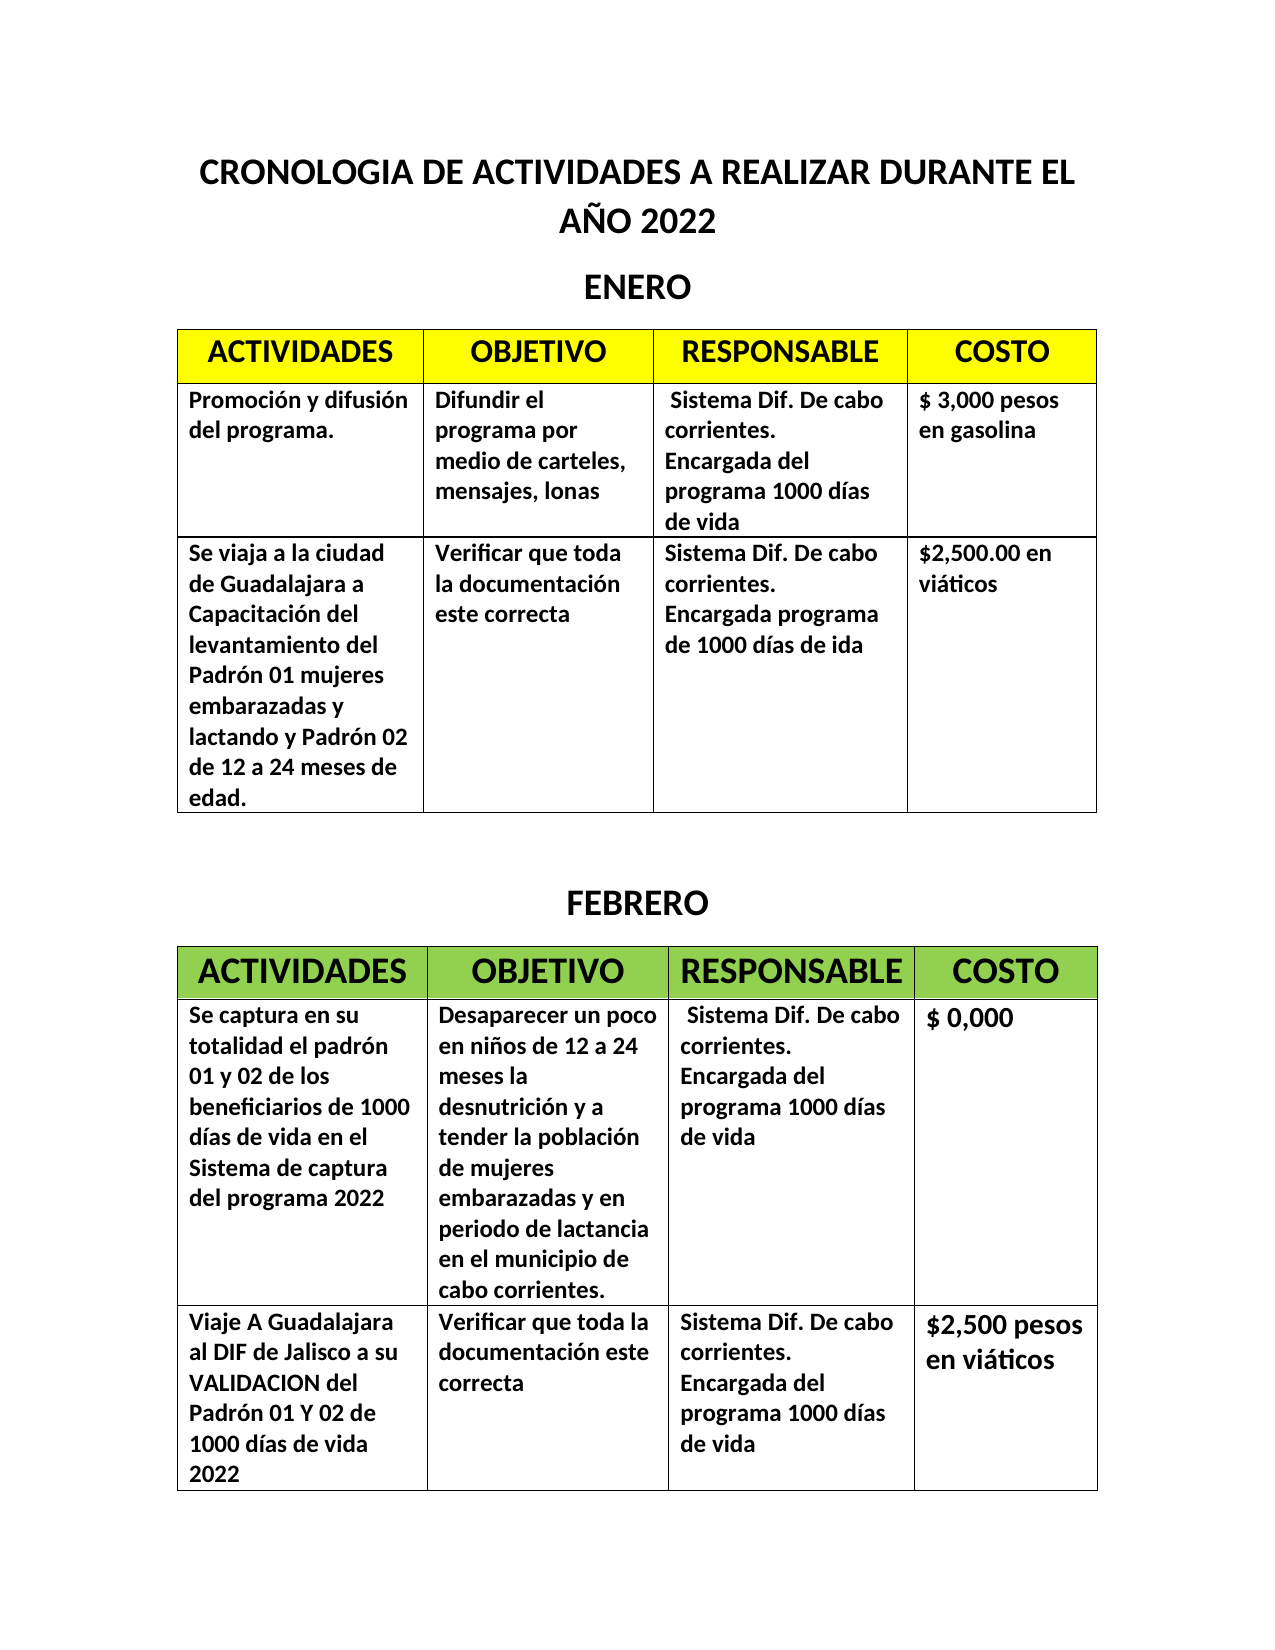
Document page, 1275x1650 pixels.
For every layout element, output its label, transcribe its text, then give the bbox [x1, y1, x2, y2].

table_header OBJETIVO [424, 330, 653, 383]
table_cell $ 0,000 [915, 1000, 1097, 1305]
text CRONOLOGIA DE ACTIVIDADES A REALIZAR DURANTE EL AÑO 2022 [177, 148, 1098, 243]
table_cell Verificar que toda la documentación este correcta [424, 538, 653, 812]
table_cell Se captura en su totalidad el padrón 01 y 02 de los beneficiarios de 1000 días de vida en el Sistema de captura del programa 2022 [178, 1000, 427, 1305]
table_cell Se viaja a la ciudad de Guadalajara a Capacitación del levantamiento del Padrón 01 mujeres embarazadas y lactando y Padrón 02 de 12 a 24 meses de edad. [178, 538, 423, 812]
table_cell Viaje A Guadalajara al DIF de Jalisco a su VALIDACION del Padrón 01 Y 02 de 1000 días de vida 2022 [178, 1306, 427, 1489]
table_cell Sistema Dif. De cabo corrientes. Encargada del programa 1000 días de vida [669, 1306, 914, 1489]
table_header RESPONSABLE [654, 330, 907, 383]
table_cell Sistema Dif. De cabo corrientes. Encargada del programa 1000 días de vida [669, 1000, 914, 1305]
table_cell Sistema Dif. De cabo corrientes. Encargada del programa 1000 días de vida [654, 384, 907, 536]
text ENERO [177, 263, 1098, 309]
table_header OBJETIVO [428, 947, 668, 998]
table_cell Desaparecer un poco en niños de 12 a 24 meses la desnutrición y a tender la población de mujeres embarazadas y en periodo de lactancia en el municipio de cabo corrientes. [428, 1000, 668, 1305]
table_cell Sistema Dif. De cabo corrientes. Encargada programa de 1000 días de ida [654, 538, 907, 812]
table_cell Verificar que toda la documentación este correcta [428, 1306, 668, 1489]
table_cell Promoción y difusión del programa. [178, 384, 423, 536]
table_cell $ 3,000 pesos en gasolina [908, 384, 1096, 536]
table_header COSTO [915, 947, 1097, 998]
table_header COSTO [908, 330, 1096, 383]
table_cell $2,500.00 en viáticos [908, 538, 1096, 812]
table_header ACTIVIDADES [178, 947, 427, 998]
table_header ACTIVIDADES [178, 330, 423, 383]
table_header RESPONSABLE [669, 947, 914, 998]
text FEBRERO [177, 879, 1098, 925]
table_cell Difundir el programa por medio de carteles, mensajes, lonas [424, 384, 653, 536]
table_cell $2,500 pesos en viáticos [915, 1306, 1097, 1489]
